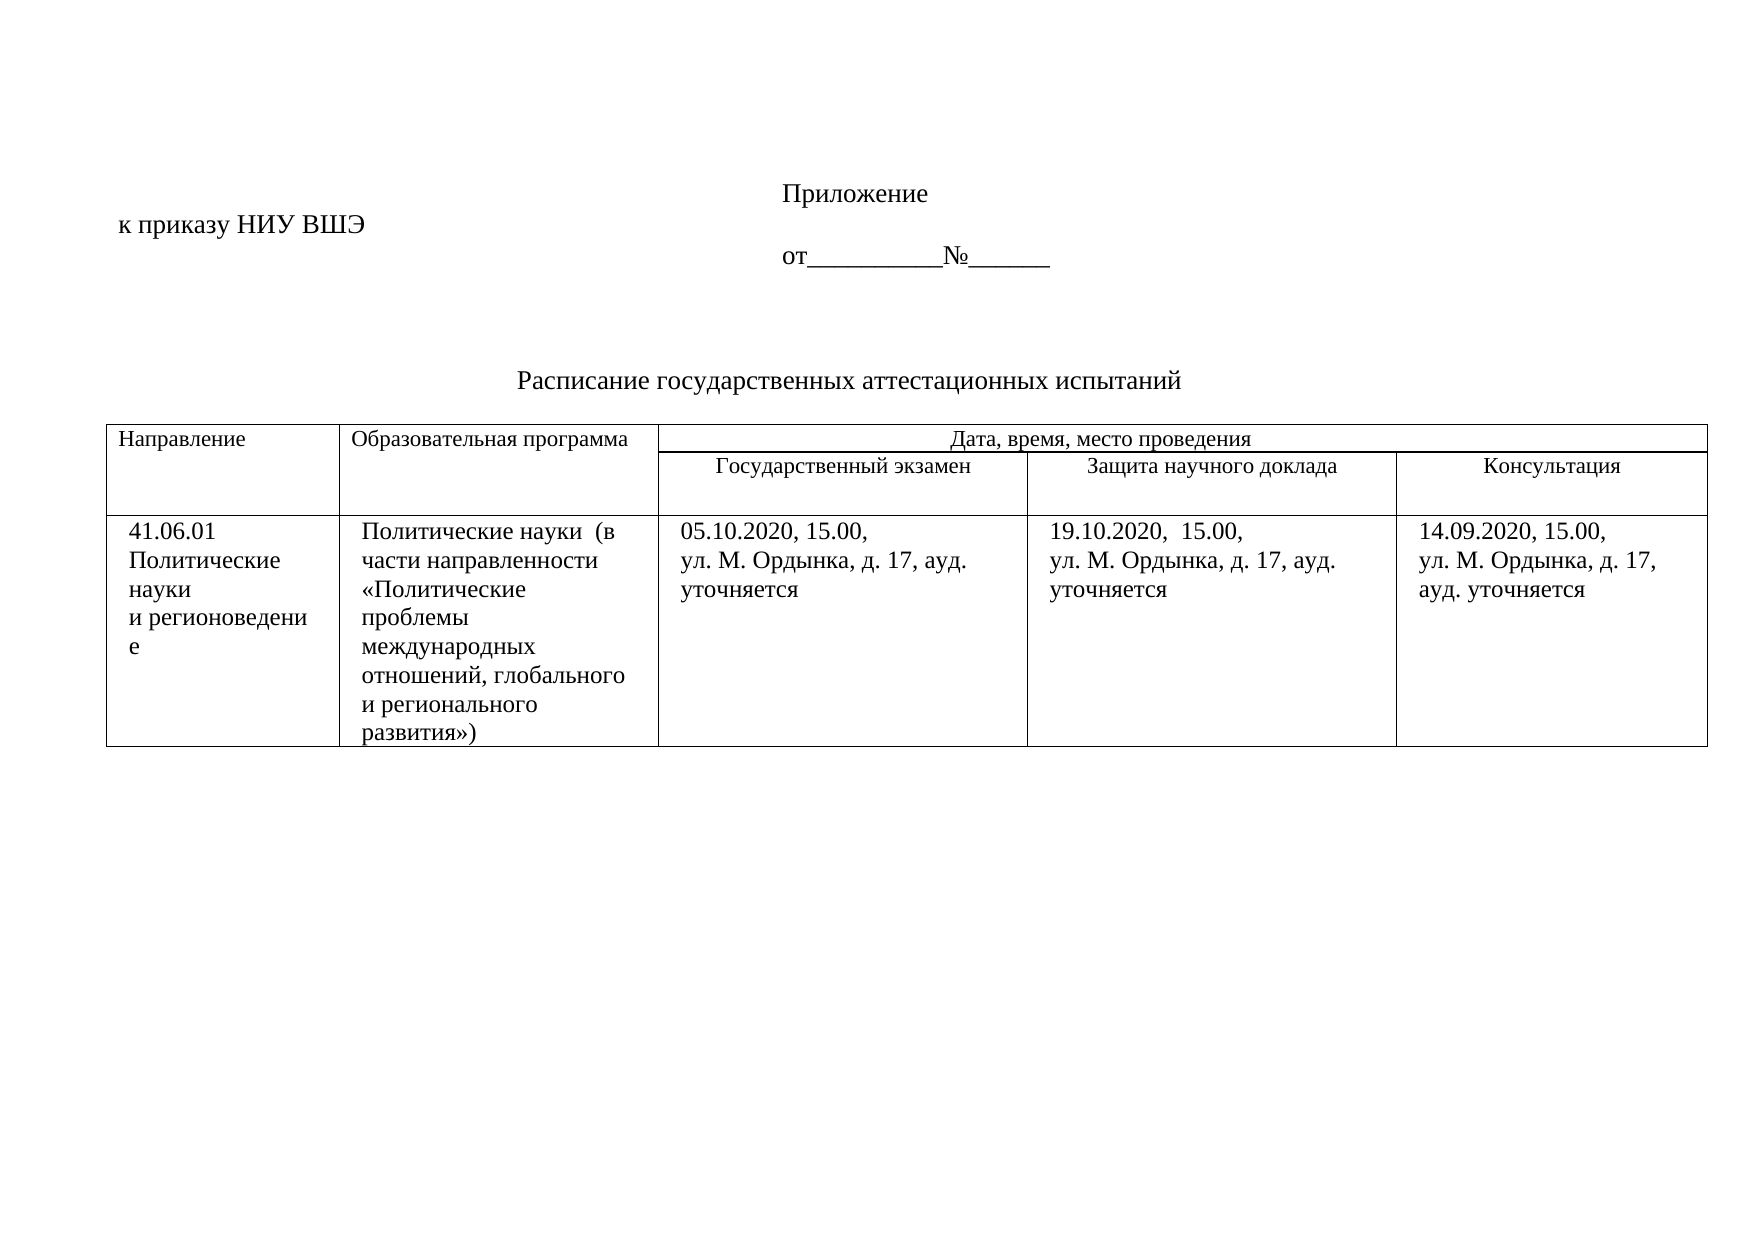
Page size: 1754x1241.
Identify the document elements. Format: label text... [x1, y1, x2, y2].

table_cell [340, 451, 658, 515]
text Приложение [708, 177, 1636, 208]
table_cell Политические науки (в части направленности «Политические проблемы международных отношений, глобального и регионального развития») [340, 516, 658, 746]
table_cell 19.10.2020, 15.00, ул. М. Ордынка, д. 17, ауд. уточняется [1028, 516, 1396, 746]
table_cell 05.10.2020, 15.00, ул. М. Ордынка, д. 17, ауд. уточняется [659, 516, 1027, 746]
table_header Направление [107, 425, 339, 451]
table_header Дата, время, место проведения [659, 425, 1707, 451]
text к приказу НИУ ВШЭ [118, 208, 1636, 239]
table_cell 41.06.01 Политические науки и регионоведение [107, 516, 339, 746]
table_cell Защита научного доклада [1028, 453, 1396, 515]
table_header Образовательная программа [340, 425, 658, 451]
text Расписание государственных аттестационных испытаний [118, 364, 1636, 395]
table_cell [107, 451, 339, 515]
table_cell Государственный экзамен [659, 453, 1027, 515]
text от__________№______ [708, 239, 1636, 271]
table_cell 14.09.2020, 15.00, ул. М. Ордынка, д. 17, ауд. уточняется [1397, 516, 1707, 746]
table_cell Консультация [1397, 453, 1707, 515]
